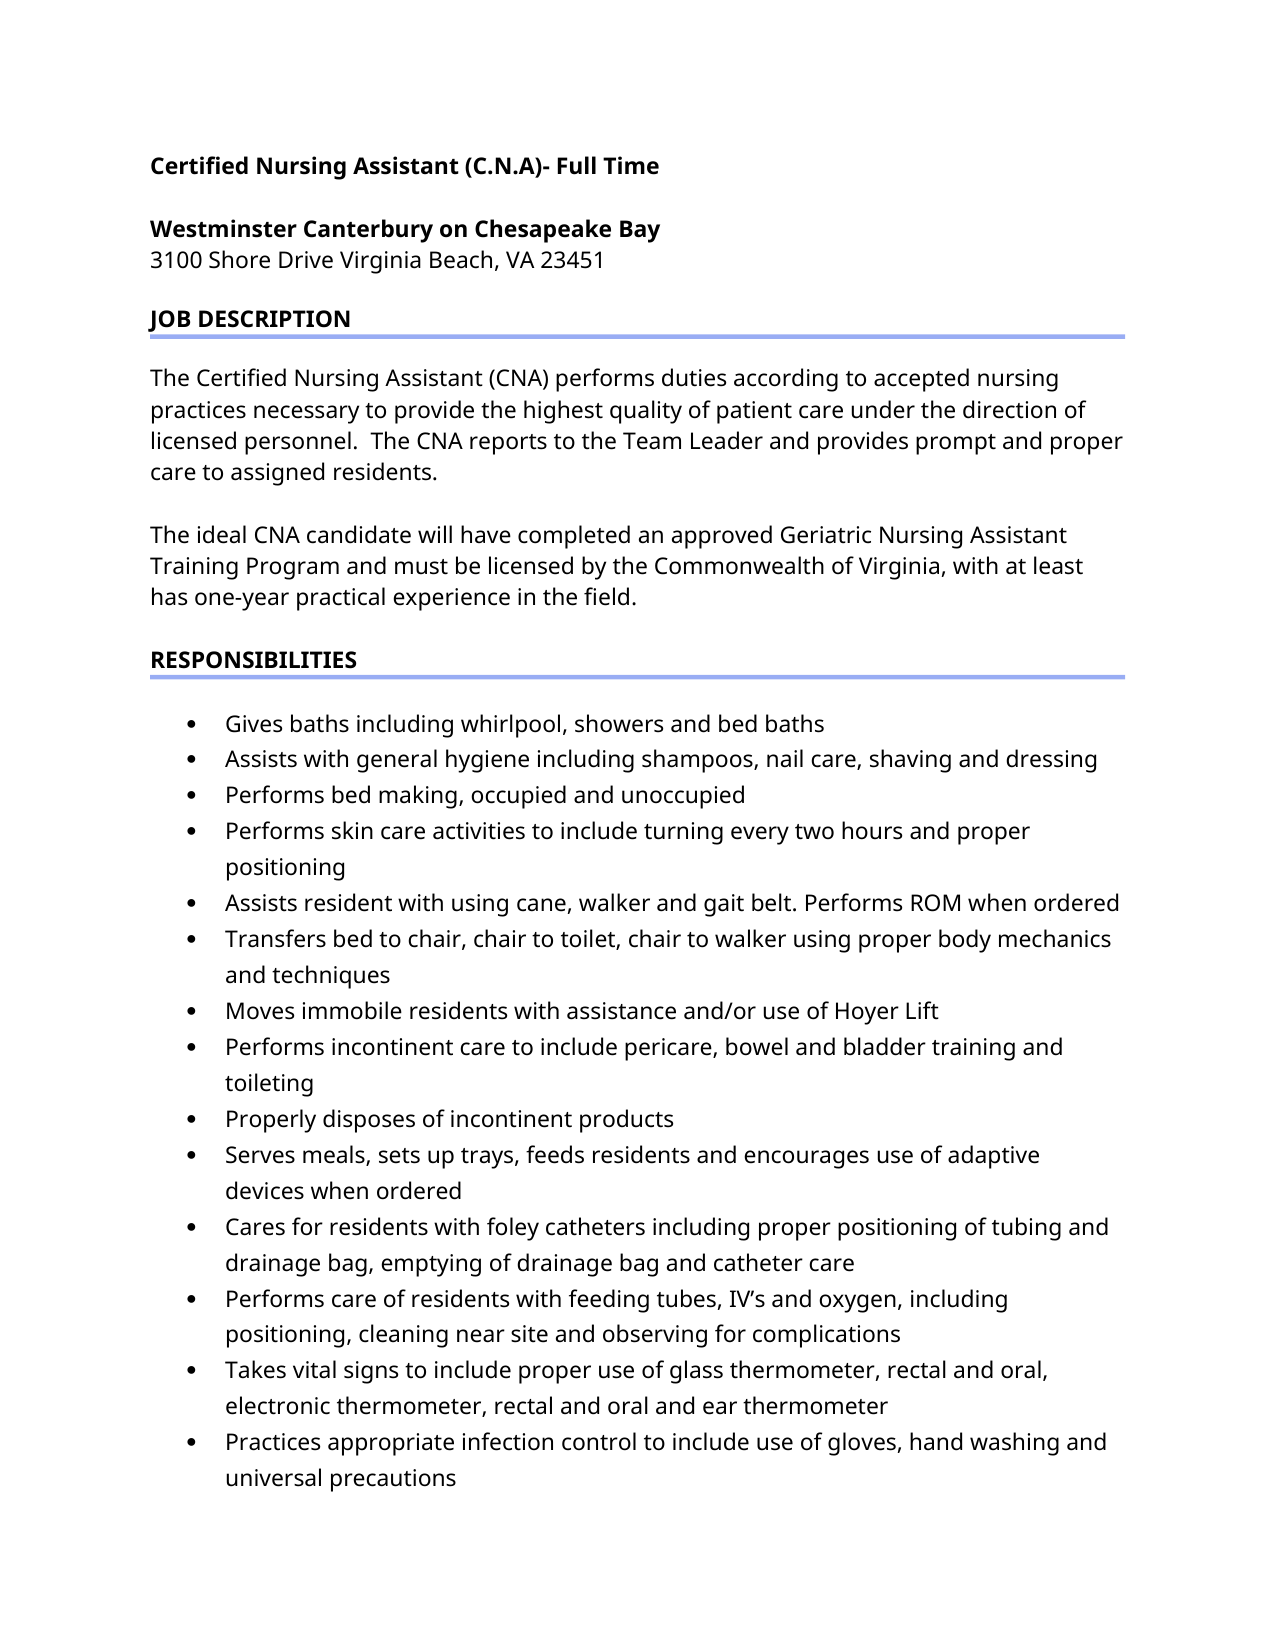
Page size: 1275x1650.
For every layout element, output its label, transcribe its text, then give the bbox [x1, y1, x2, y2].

list Moves immobile residents with assistance and/or use of Hoyer Lift [187, 990, 1125, 1026]
list Cares for residents with foley catheters including proper positioning of tubing and drainage bag, emptying of drainage bag and catheter care [187, 1206, 1125, 1278]
list Properly disposes of incontinent products [187, 1098, 1125, 1134]
text The ideal CNA candidate will have completed an approved Geriatric Nursing Assistant Training Program and must be licensed by the Commonwealth of Virginia, with at least has one-year practical experience in the field. [150, 518, 1125, 612]
list Performs incontinent care to include pericare, bowel and bladder training and toileting [187, 1026, 1125, 1098]
text RESPONSIBILITIES [150, 643, 1125, 674]
list Takes vital signs to include proper use of glass thermometer, rectal and oral, electronic thermometer, rectal and oral and ear thermometer [187, 1350, 1125, 1422]
list Gives baths including whirlpool, showers and bed baths [187, 703, 1125, 739]
text 3100 Shore Drive Virginia Beach, VA 23451 [150, 244, 1125, 303]
text The Certified Nursing Assistant (CNA) performs duties according to accepted nursing practices necessary to provide the highest quality of patient care under the direction of licensed personnel. The CNA reports to the Team Leader and provides prompt and proper care to assigned residents. [150, 362, 1125, 487]
list Transfers bed to chair, chair to toilet, chair to walker using proper body mechanics and techniques [187, 918, 1125, 990]
list Performs care of residents with feeding tubes, IV’s and oxygen, including positioning, cleaning near site and observing for complications [187, 1278, 1125, 1350]
list Assists resident with using cane, walker and gait belt. Performs ROM when ordered [187, 882, 1125, 918]
list Serves meals, sets up trays, feeds residents and encourages use of adaptive devices when ordered [187, 1134, 1125, 1206]
text JOB DESCRIPTION [150, 303, 1125, 334]
list Performs bed making, occupied and unoccupied [187, 775, 1125, 811]
text Certified Nursing Assistant (C.N.A)- Full Time [150, 150, 1125, 181]
list Practices appropriate infection control to include use of gloves, hand washing and universal precautions [187, 1422, 1125, 1493]
list Assists with general hygiene including shampoos, nail care, shaving and dressing [187, 739, 1125, 775]
list Performs skin care activities to include turning every two hours and proper positioning [187, 811, 1125, 882]
text Westminster Canterbury on Chesapeake Bay [150, 212, 1125, 244]
